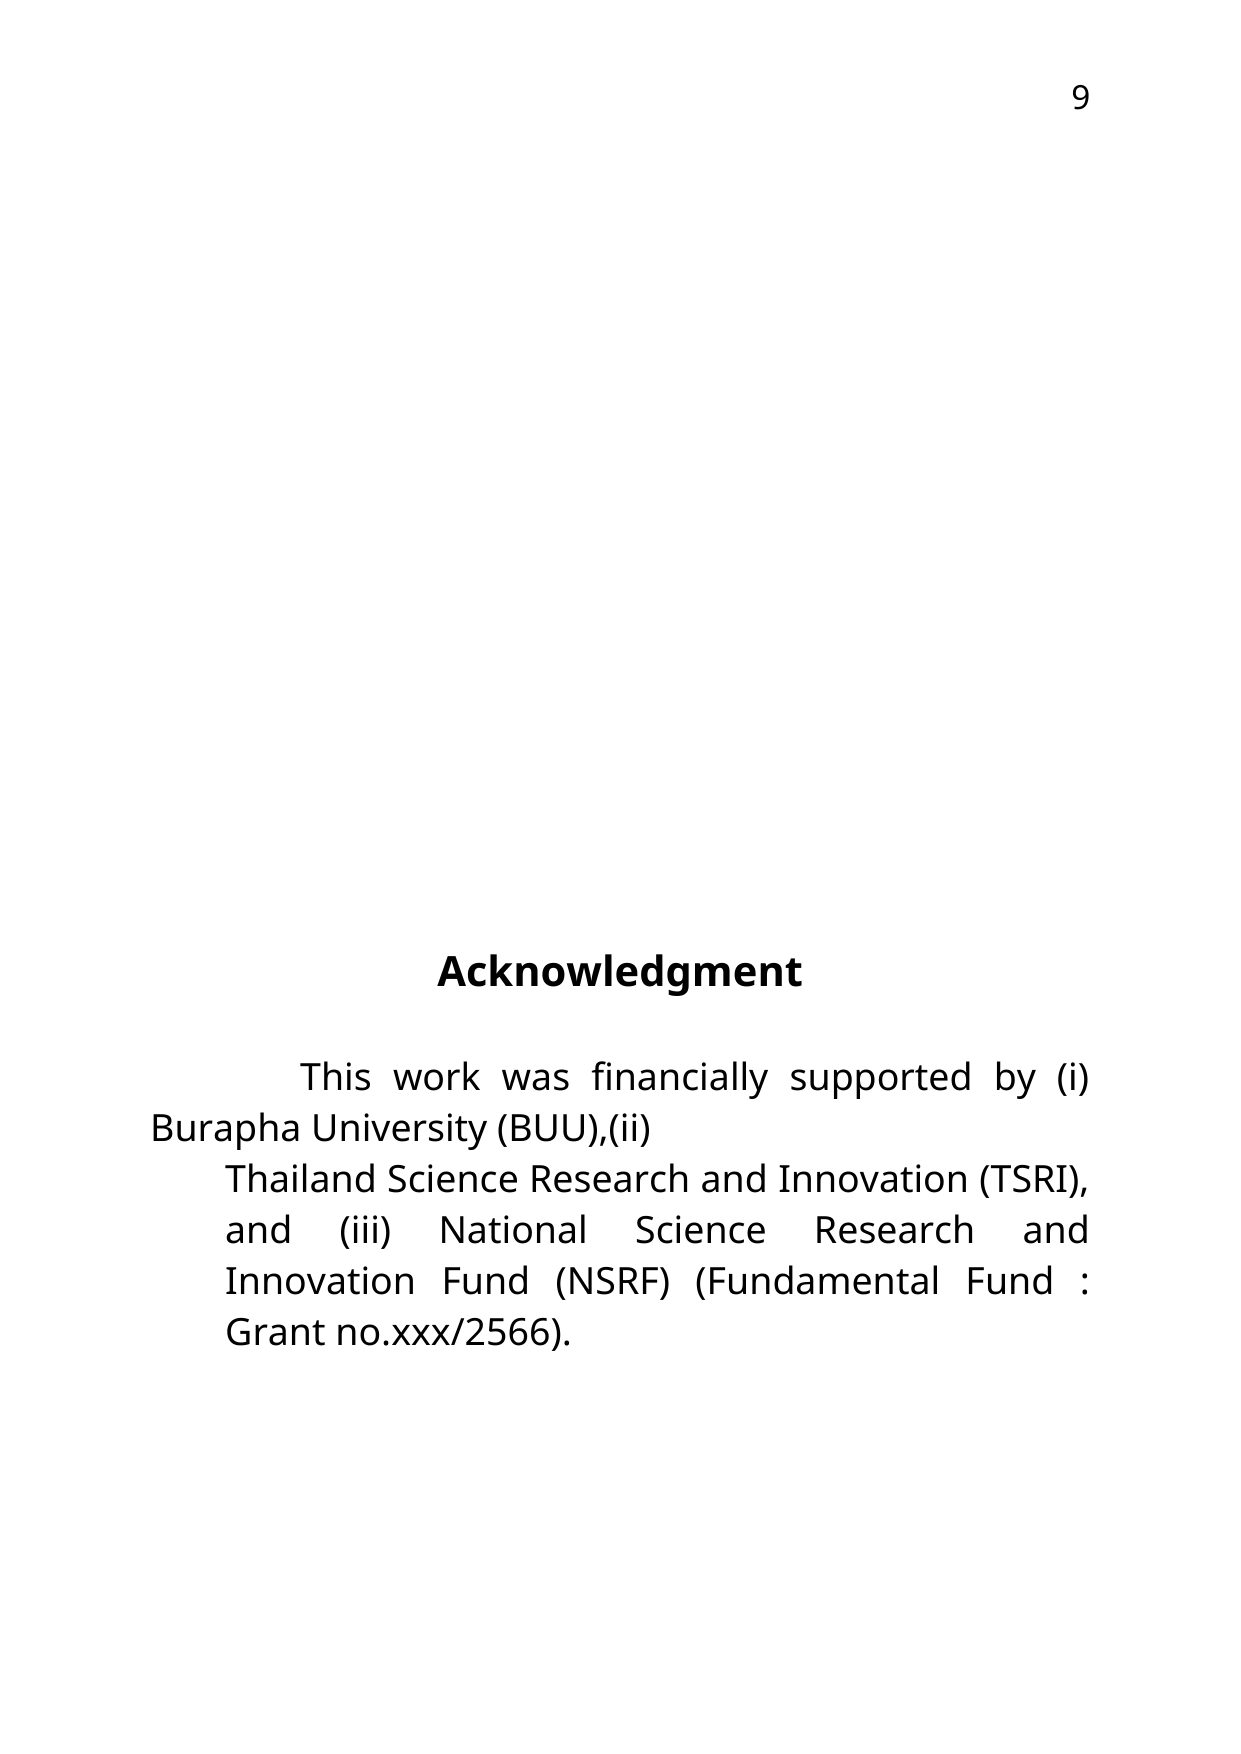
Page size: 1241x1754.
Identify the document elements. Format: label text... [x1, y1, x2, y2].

text Thailand Science Research and Innovation (TSRI), and (iii) National Science Research and Innovation Fund (NSRF) (Fundamental Fund : Grant no.xxx/2566). [225, 1152, 1090, 1356]
text This work was financially supported by (i) Burapha University (BUU),(ii) [149, 1050, 1090, 1152]
text Acknowledgment [149, 942, 1090, 999]
